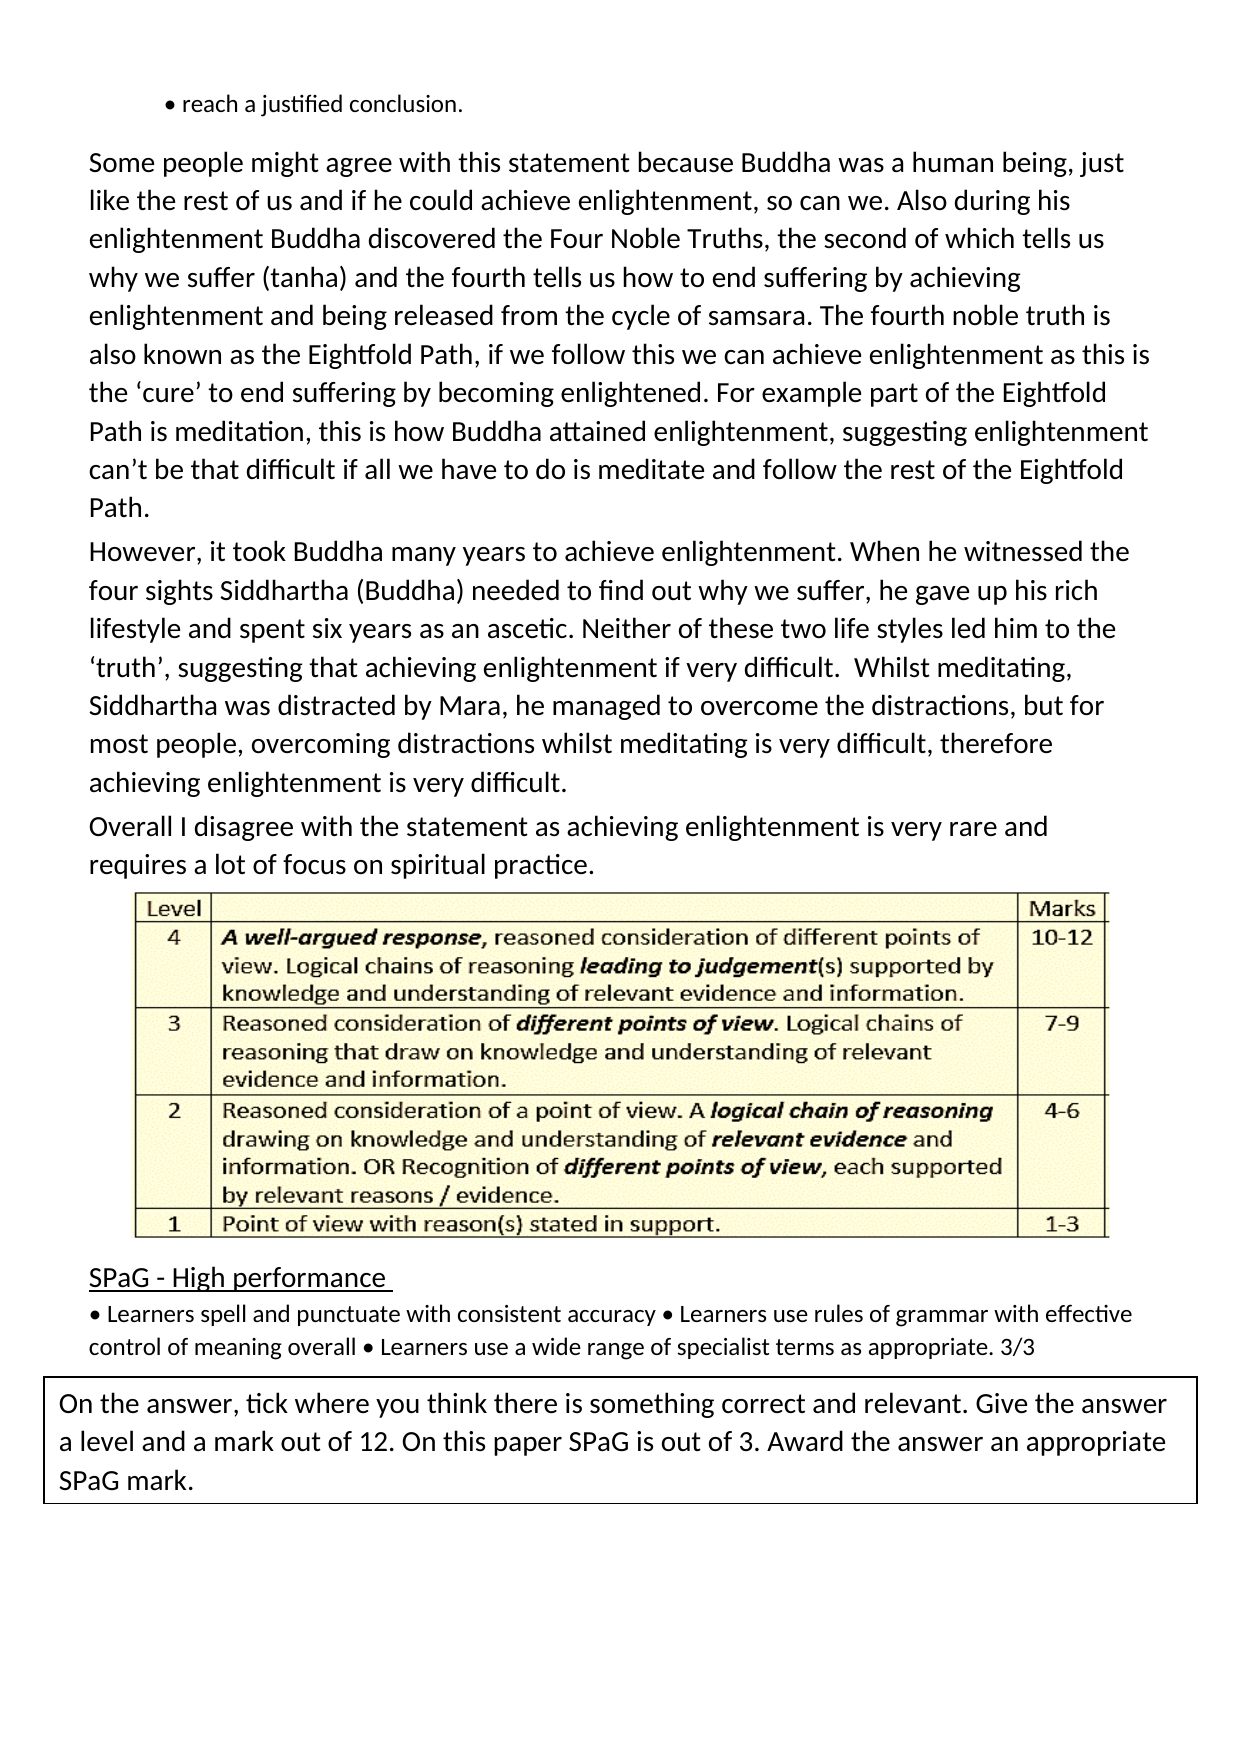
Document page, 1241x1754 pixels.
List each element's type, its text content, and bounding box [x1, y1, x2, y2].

text • reach a justified conclusion. [89, 89, 1152, 119]
picture [131, 892, 1110, 1238]
text SPaG - High performance [89, 1259, 1152, 1295]
text Overall I disagree with the statement as achieving enlightenment is very rare and requires a lot of focus on spiritual practice. [89, 808, 1152, 882]
text Some people might agree with this statement because Buddha was a human being, just like the rest of us and if he could achieve enlightenment, so can we. Also during his enlightenment Buddha discovered the Four Noble Truths, the second of which tells us why we suffer (tanha) and the fourth tells us how to end suffering by achieving enlightenment and being released from the cycle of samsara. The fourth noble truth is also known as the Eightfold Path, if we follow this we can achieve enlightenment as this is the ‘cure’ to end suffering by becoming enlightened. For example part of the Eightfold Path is meditation, this is how Buddha attained enlightenment, suggesting enlightenment can’t be that difficult if all we have to do is meditate and follow the rest of the Eightfold Path. [89, 144, 1152, 525]
text However, it took Buddha many years to achieve enlightenment. When he witnessed the four sights Siddhartha (Buddha) needed to find out why we suffer, he gave up his rich lifestyle and spent six years as an ascetic. Neither of these two life styles led him to the ‘truth’, suggesting that achieving enlightenment if very difficult. Whilst meditating, Siddhartha was distracted by Mara, he managed to overcome the distractions, but for most people, overcoming distractions whilst meditating is very difficult, therefore achieving enlightenment is very difficult. [89, 533, 1152, 800]
text • Learners spell and punctuate with consistent accuracy • Learners use rules of grammar with effective control of meaning overall • Learners use a wide range of specialist terms as appropriate. 3/3 [89, 1298, 1152, 1361]
